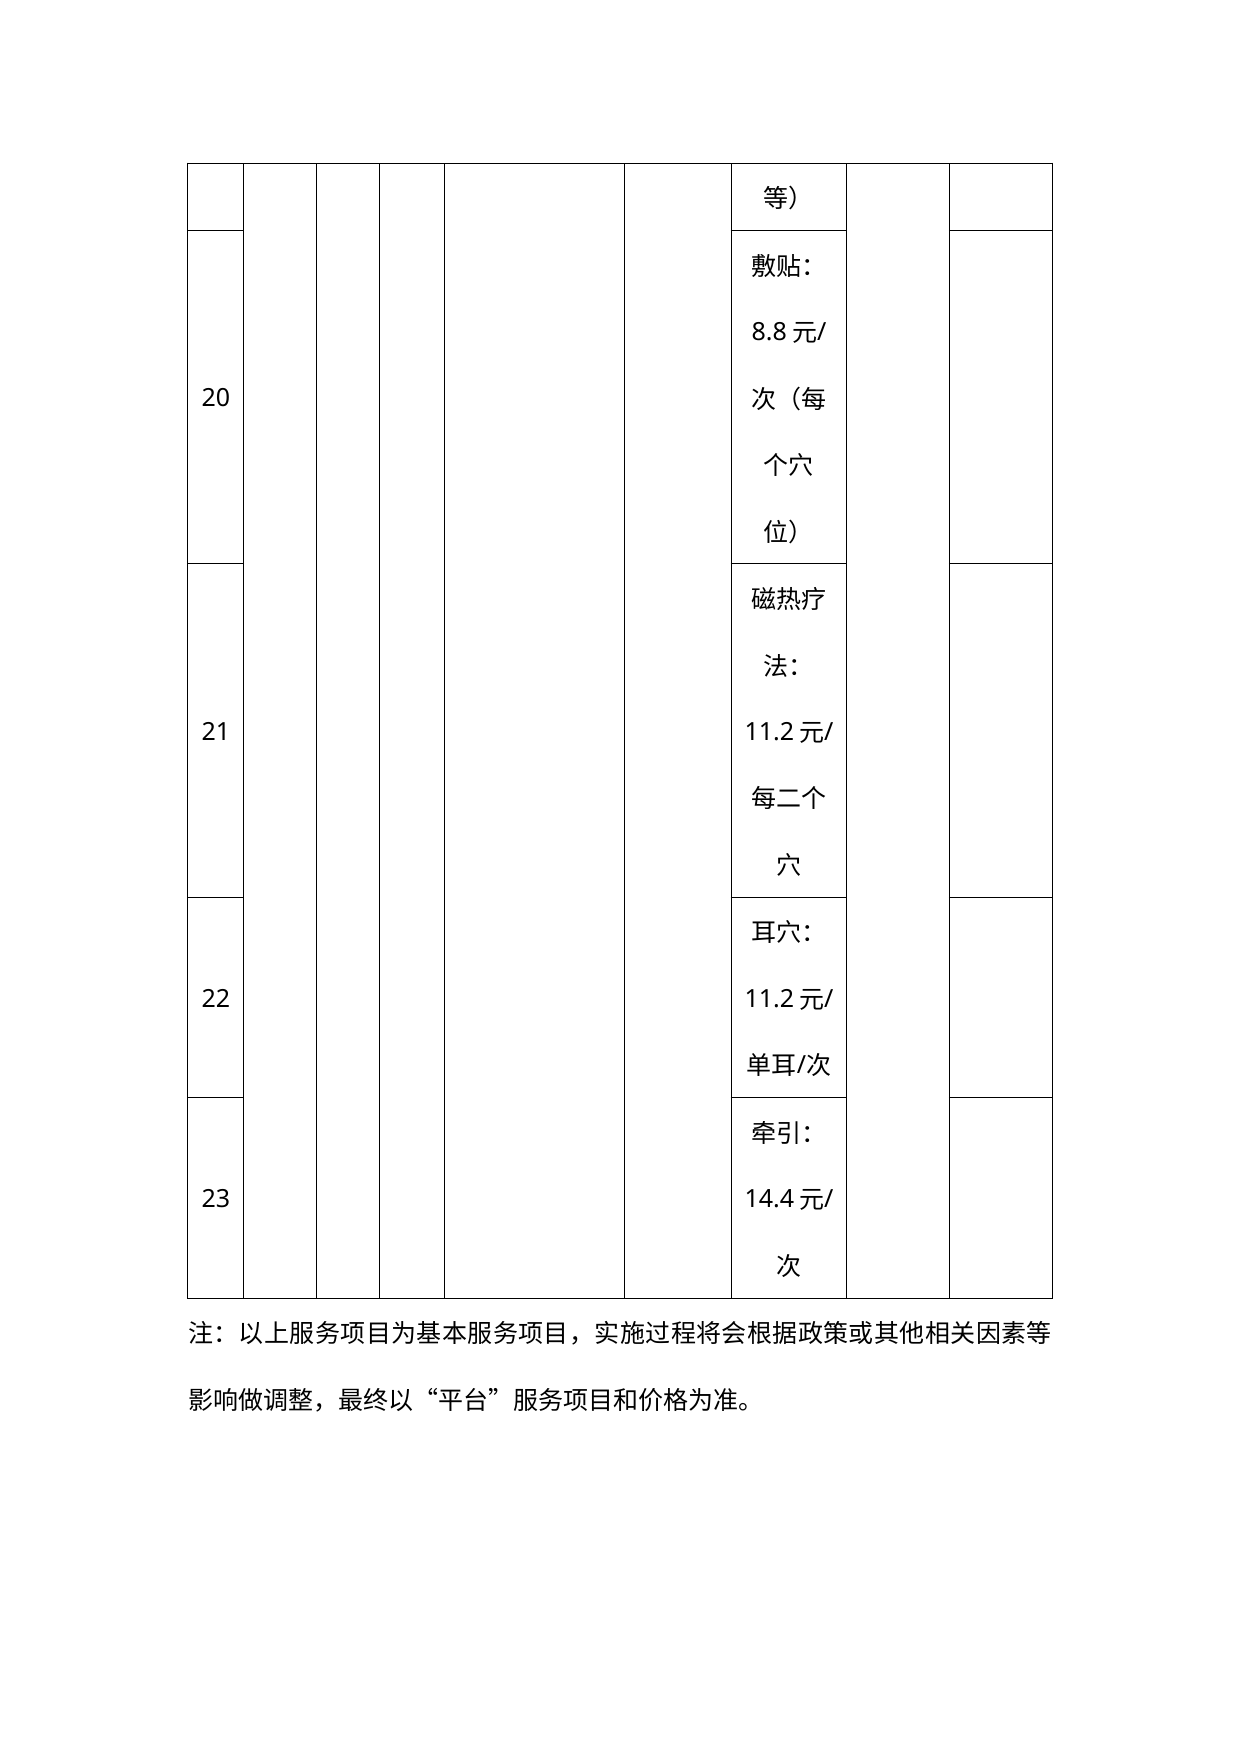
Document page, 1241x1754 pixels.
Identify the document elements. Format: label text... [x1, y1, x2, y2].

table_cell 23 [188, 1098, 243, 1297]
table_cell [950, 1098, 1052, 1297]
table_cell [950, 164, 1052, 230]
table_cell [950, 231, 1052, 563]
table_cell 牵引：14.4元/次 [732, 1098, 846, 1297]
table_cell 磁热疗法：11.2元/每二个穴 [732, 564, 846, 897]
table_cell 19 [188, 164, 243, 230]
table_cell 22 [188, 898, 243, 1097]
table_cell 敷贴：8.8元/次（每个穴位） [732, 231, 846, 563]
table_cell 20 [188, 231, 243, 563]
table_cell [950, 898, 1052, 1097]
table_cell 21 [188, 564, 243, 897]
table_cell 耳穴：11.2元/单耳/次 [732, 898, 846, 1097]
table_cell [950, 564, 1052, 897]
text 注：以上服务项目为基本服务项目，实施过程将会根据政策或其他相关因素等影响做调整，最终以“平台”服务项目和价格为准。 [188, 1299, 1052, 1431]
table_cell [732, 164, 846, 230]
